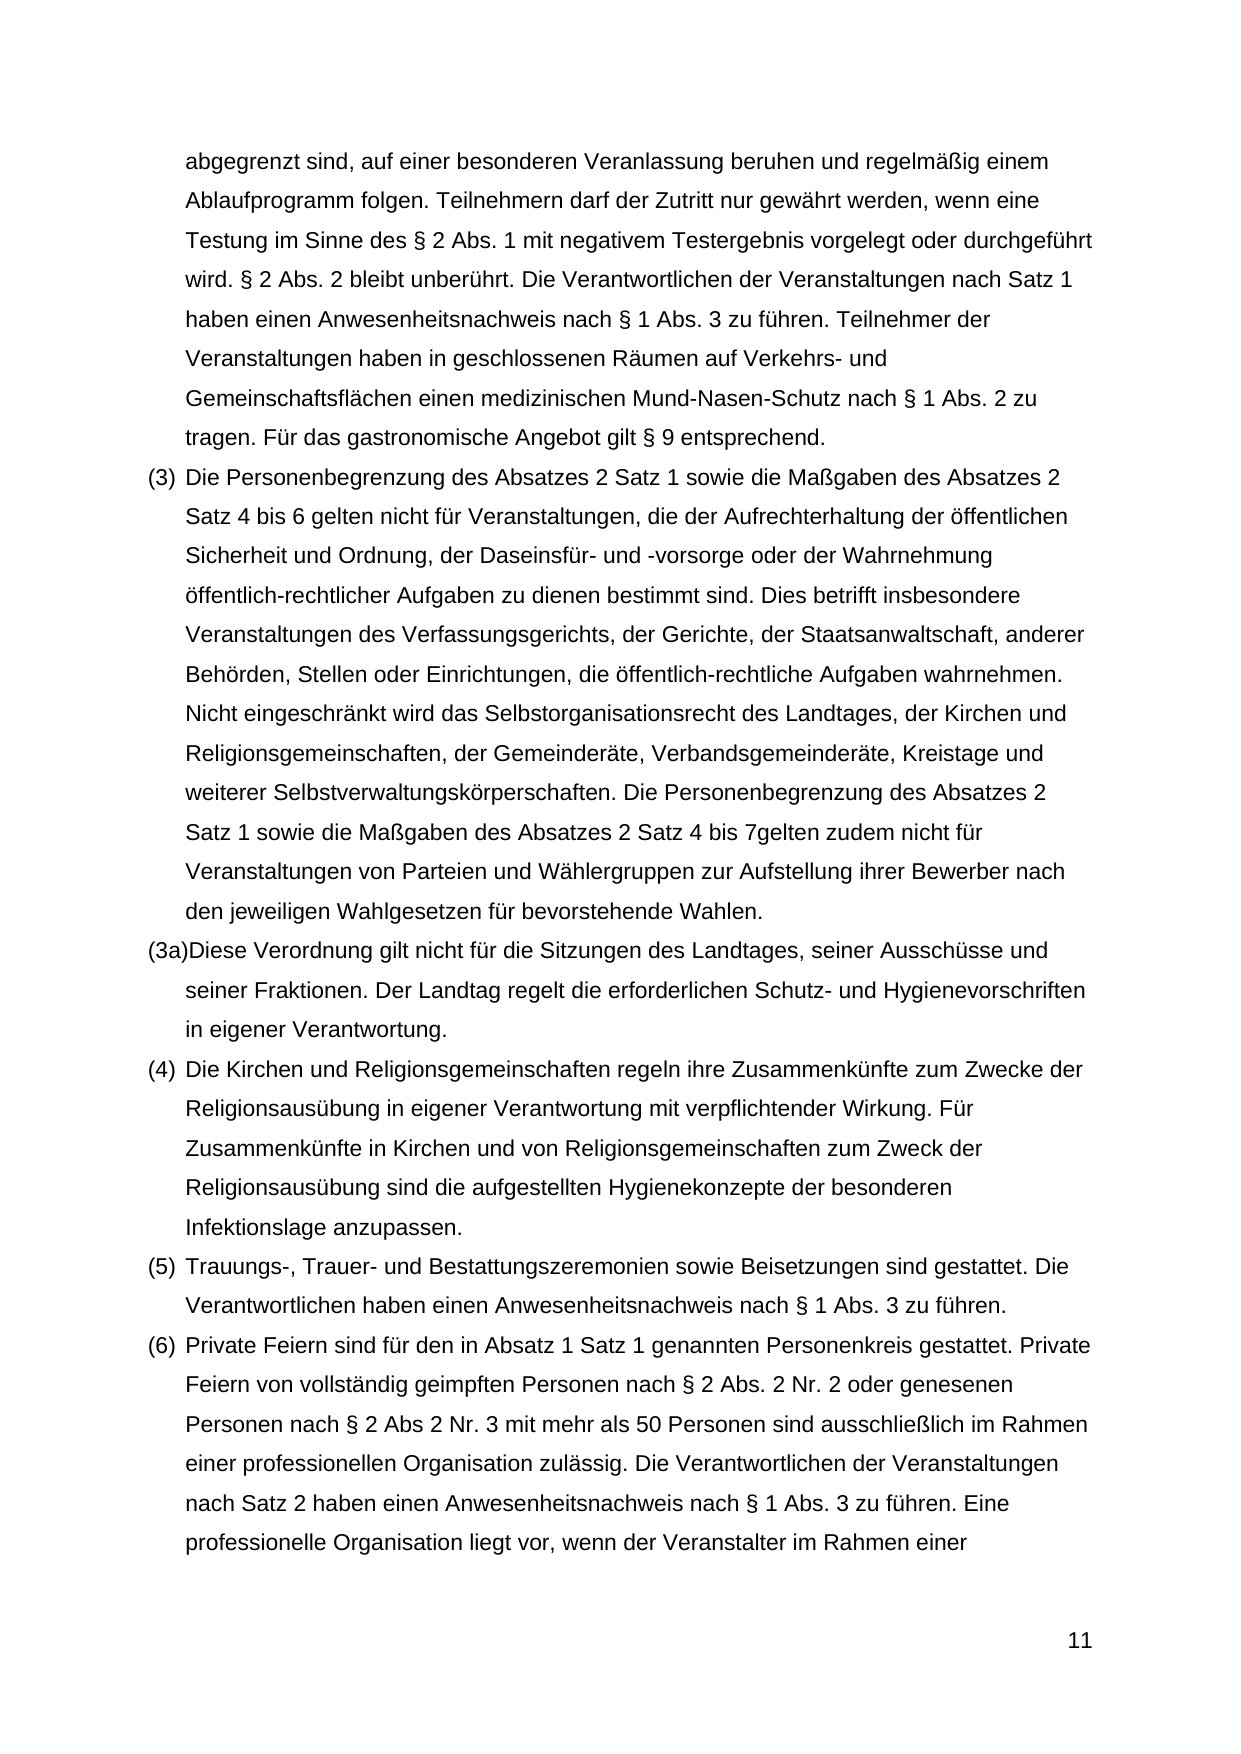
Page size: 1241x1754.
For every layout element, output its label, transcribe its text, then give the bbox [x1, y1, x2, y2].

list Trauungs-, Trauer- und Bestattungszeremonien sowie Beisetzungen sind gestattet. Die Verantwortlichen haben einen Anwesenheitsnachweis nach § 1 Abs. 3 zu führen. [148, 1253, 1093, 1319]
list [148, 1332, 1093, 1556]
list Die Personenbegrenzung des Absatzes 2 Satz 1 sowie die Maßgaben des Absatzes 2 Satz 4 bis 6 gelten nicht für Veranstaltungen, die der Aufrechterhaltung der öffentlichen Sicherheit und Ordnung, der Daseinsfür- und -vorsorge oder der Wahrnehmung öffentlich-rechtlicher Aufgaben zu dienen bestimmt sind. Dies betrifft insbesondere Veranstaltungen des Verfassungsgerichts, der Gerichte, der Staatsanwaltschaft, anderer Behörden, Stellen oder Einrichtungen, die öffentlich-rechtliche Aufgaben wahrnehmen. Nicht eingeschränkt wird das Selbstorganisationsrecht des Landtages, der Kirchen und Religionsgemeinschaften, der Gemeinderäte, Verbandsgemeinderäte, Kreistage und weiterer Selbstverwaltungskörperschaften. Die Personenbegrenzung des Absatzes 2 Satz 1 sowie die Maßgaben des Absatzes 2 Satz 4 bis 7gelten zudem nicht für Veranstaltungen von Parteien und Wählergruppen zur Aufstellung ihrer Bewerber nach den jeweiligen Wahlgesetzen für bevorstehende Wahlen. [148, 463, 1093, 924]
list Diese Verordnung gilt nicht für die Sitzungen des Landtages, seiner Ausschüsse und seiner Fraktionen. Der Landtag regelt die erforderlichen Schutz- und Hygienevorschriften in eigener Verantwortung. [148, 937, 1093, 1042]
list Die Kirchen und Religionsgemeinschaften regeln ihre Zusammenkünfte zum Zwecke der Religionsausübung in eigener Verantwortung mit verpflichtender Wirkung. Für Zusammenkünfte in Kirchen und von Religionsgemeinschaften zum Zweck der Religionsausübung sind die aufgestellten Hygienekonzepte der besonderen Infektionslage anzupassen. [148, 1056, 1093, 1240]
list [148, 148, 1093, 450]
